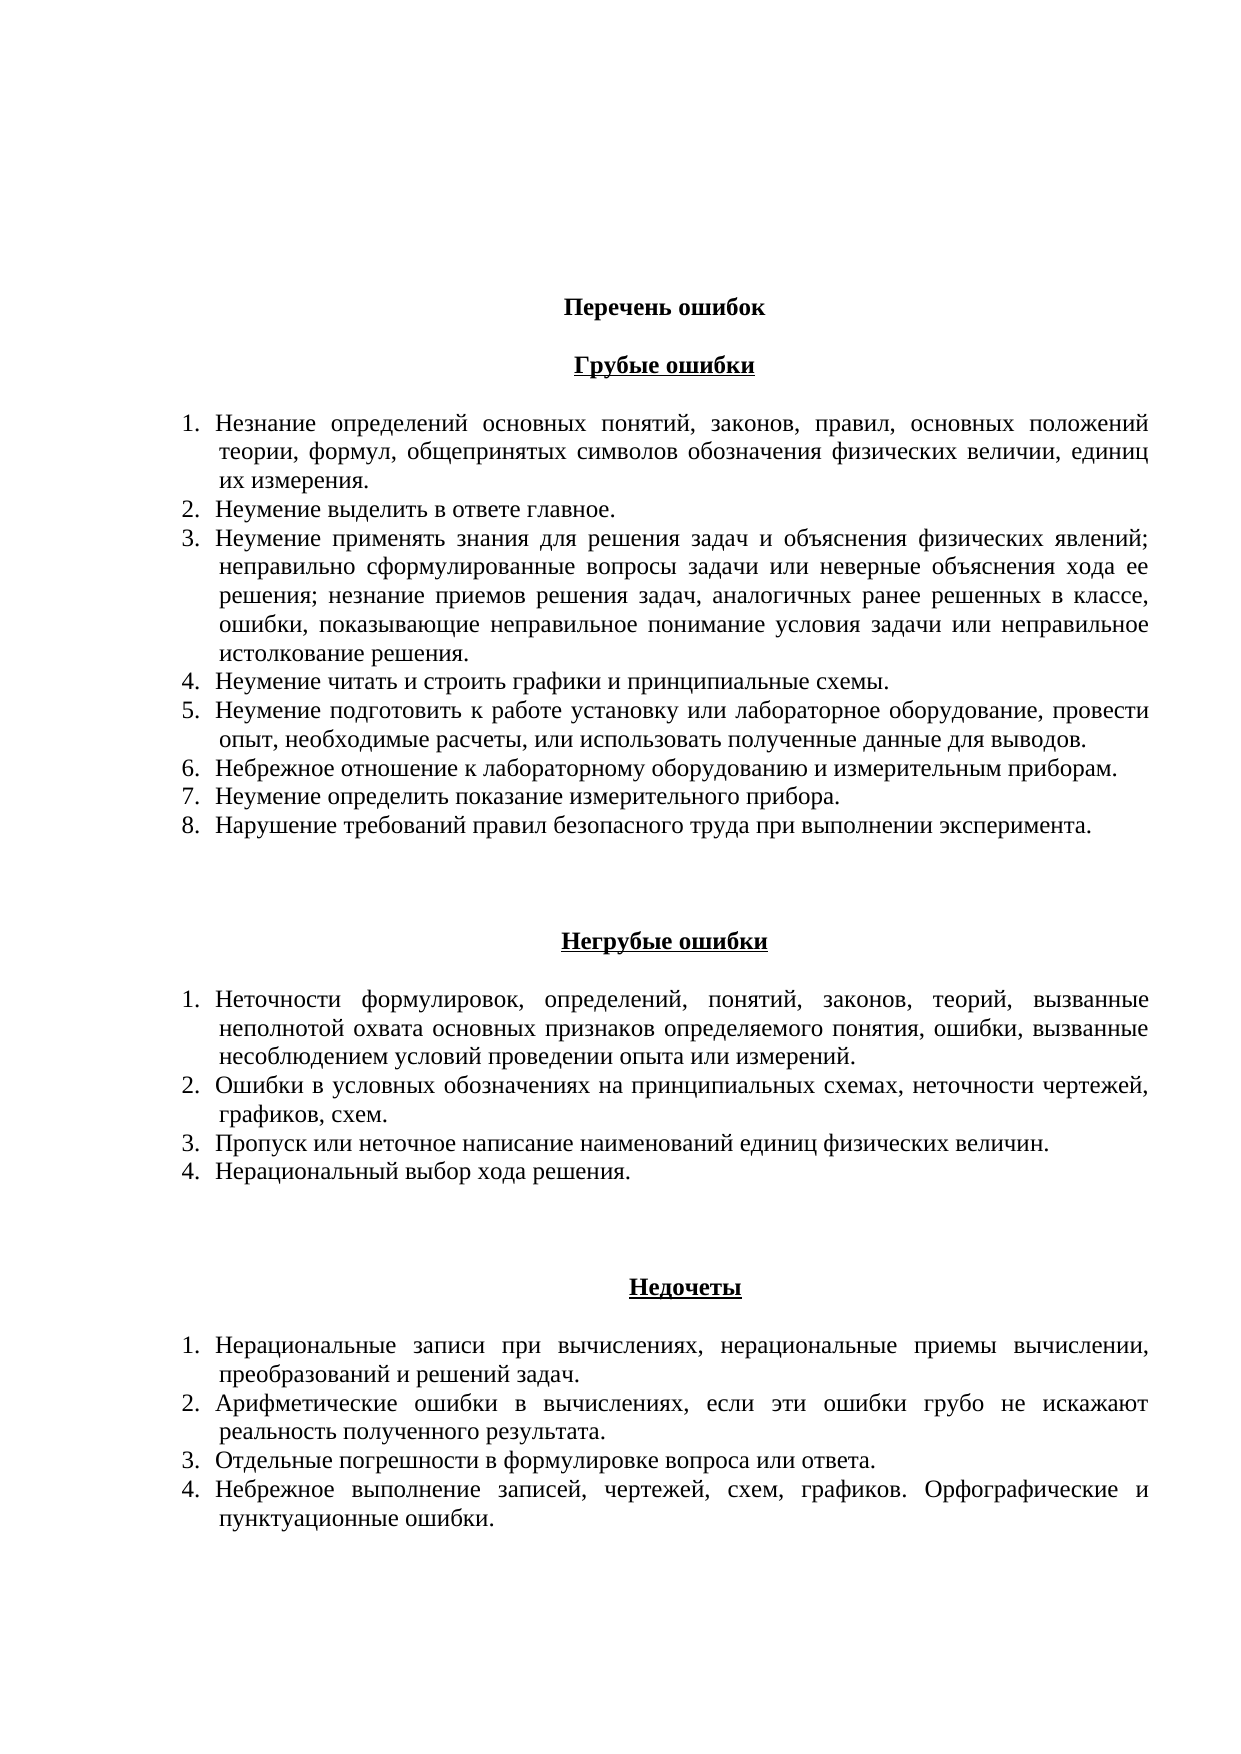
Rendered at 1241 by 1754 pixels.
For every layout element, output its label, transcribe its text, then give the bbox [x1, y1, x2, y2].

text Перечень ошибок [177, 292, 1152, 321]
text Грубые ошибки [177, 350, 1152, 378]
list Нерациональный выбор хода решения. [181, 1156, 1149, 1185]
list Небрежное выполнение записей, чертежей, схем, графиков. Орфографические и пунктуационные ошибки. [181, 1474, 1149, 1531]
list Нерациональные записи при вычислениях, нерациональные приемы вычислении, преобразований и решений задач. [181, 1330, 1149, 1388]
list Неточности формулировок, определений, понятий, законов, теорий, вызванные неполнотой охвата основных признаков определяемого понятия, ошибки, вызванные несоблюдением условий проведении опыта или измерений. [181, 984, 1149, 1070]
text Недочеты [219, 1272, 1152, 1301]
list Неумение применять знания для решения задач и объяснения физических явлений; неправильно сформулированные вопросы задачи или неверные объяснения хода ее решения; незнание приемов решения задач, аналогичных ранее решенных в классе, ошибки, показывающие неправильное понимание условия задачи или неправильное истолкование решения. [181, 523, 1149, 666]
list Пропуск или неточное написание наименований единиц физических величин. [181, 1128, 1149, 1156]
list Неумение выделить в ответе главное. [181, 494, 1149, 523]
text Негрубые ошибки [177, 926, 1152, 955]
list Незнание определений основных понятий, законов, правил, основных положений теории, формул, общепринятых символов обозначения физических величии, единиц их измерения. [181, 408, 1149, 494]
list Ошибки в условных обозначениях на принципиальных схемах, неточности чертежей, графиков, схем. [181, 1070, 1149, 1128]
list Неумение читать и строить графики и принципиальные схемы. [181, 666, 1149, 695]
list Небрежное отношение к лабораторному оборудованию и измерительным приборам. [181, 753, 1149, 781]
list Неумение определить показание измерительного прибора. [181, 781, 1149, 810]
list Неумение подготовить к работе установку или лабораторное оборудование, провести опыт, необходимые расчеты, или использовать полученные данные для выводов. [181, 695, 1149, 753]
list Отдельные погрешности в формулировке вопроса или ответа. [181, 1445, 1149, 1474]
list Нарушение требований правил безопасного труда при выполнении эксперимента. [181, 810, 1149, 839]
list Арифметические ошибки в вычислениях, если эти ошибки грубо не искажают реальность полученного результата. [181, 1388, 1149, 1445]
